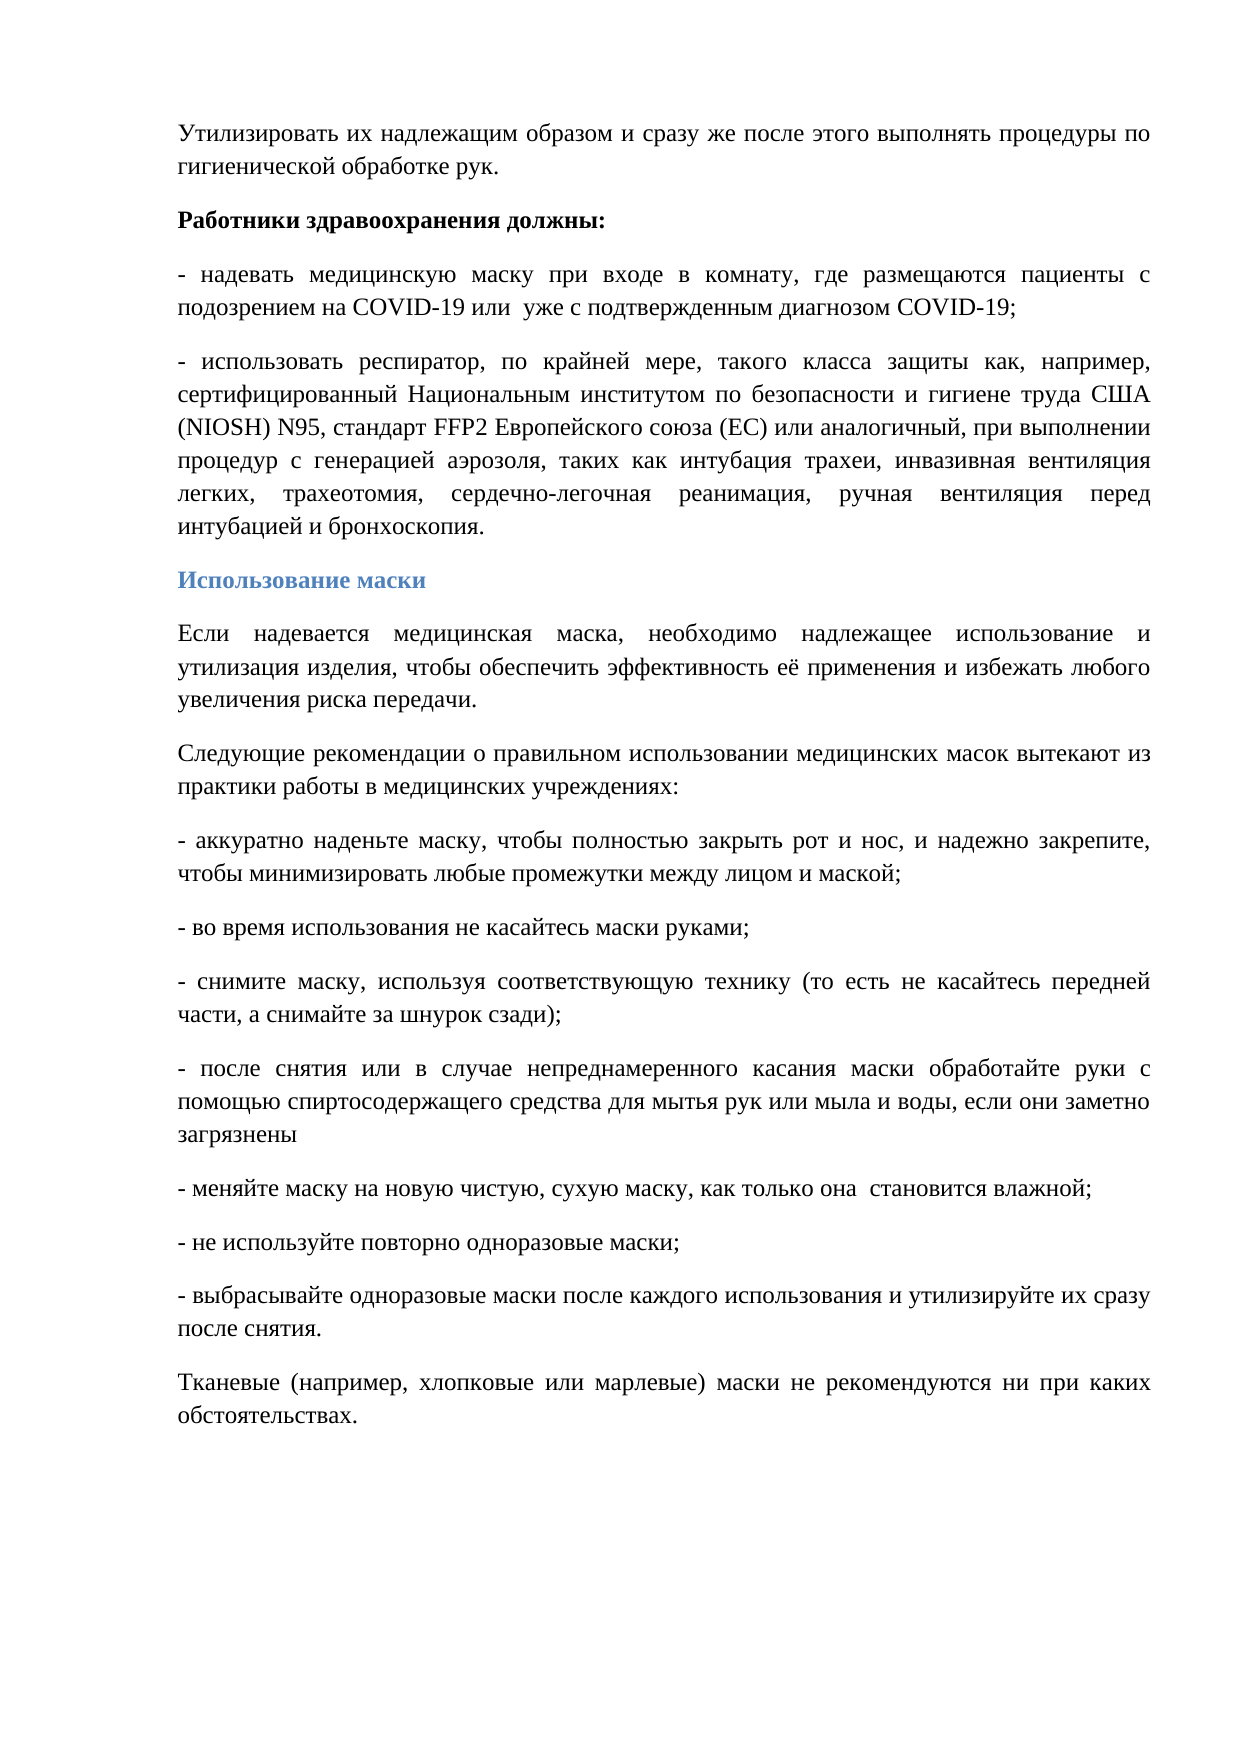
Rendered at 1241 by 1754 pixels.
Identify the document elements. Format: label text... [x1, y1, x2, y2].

text Тканевые (например, хлопковые или марлевые) маски не рекомендуются ни при каких обстоятельствах. [177, 1367, 1152, 1429]
text - аккуратно наденьте маску, чтобы полностью закрыть рот и нос, и надежно закрепите, чтобы минимизировать любые промежутки между лицом и маской; [177, 825, 1152, 887]
text Работники здравоохранения должны: [177, 205, 1152, 234]
text - снимите маску, используя соответствующую технику (то есть не касайтесь передней части, а снимайте за шнурок сзади); [177, 966, 1152, 1028]
text - меняйте маску на новую чистую, сухую маску, как только она становится влажной; [177, 1173, 1152, 1202]
text - использовать респиратор, по крайней мере, такого класса защиты как, например, сертифицированный Национальным институтом по безопасности и гигиене труда США (NIOSH) N95, стандарт FFP2 Европейского союза (ЕС) или аналогичный, при выполнении процедур с генерацией аэрозоля, таких как интубация трахеи, инвазивная вентиляция легких, трахеотомия, сердечно-легочная реанимация, ручная вентиляция перед интубацией и бронхоскопия. [177, 346, 1152, 539]
text - надевать медицинскую маску при входе в комнату, где размещаются пациенты с подозрением на COVID-19 или уже с подтвержденным диагнозом COVID-19; [177, 259, 1152, 321]
text Следующие рекомендации о правильном использовании медицинских масок вытекают из практики работы в медицинских учреждениях: [177, 738, 1152, 800]
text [177, 118, 1152, 180]
text - выбрасывайте одноразовые маски после каждого использования и утилизируйте их сразу после снятия. [177, 1281, 1152, 1342]
text Использование маски [177, 565, 1152, 593]
text - во время использования не касайтесь маски руками; [177, 912, 1152, 941]
text - не используйте повторно одноразовые маски; [177, 1227, 1152, 1255]
text Если надевается медицинская маска, необходимо надлежащее использование и утилизация изделия, чтобы обеспечить эффективность её применения и избежать любого увеличения риска передачи. [177, 618, 1152, 713]
text - после снятия или в случае непреднамеренного касания маски обработайте руки с помощью спиртосодержащего средства для мытья рук или мыла и воды, если они заметно загрязнены [177, 1053, 1152, 1148]
